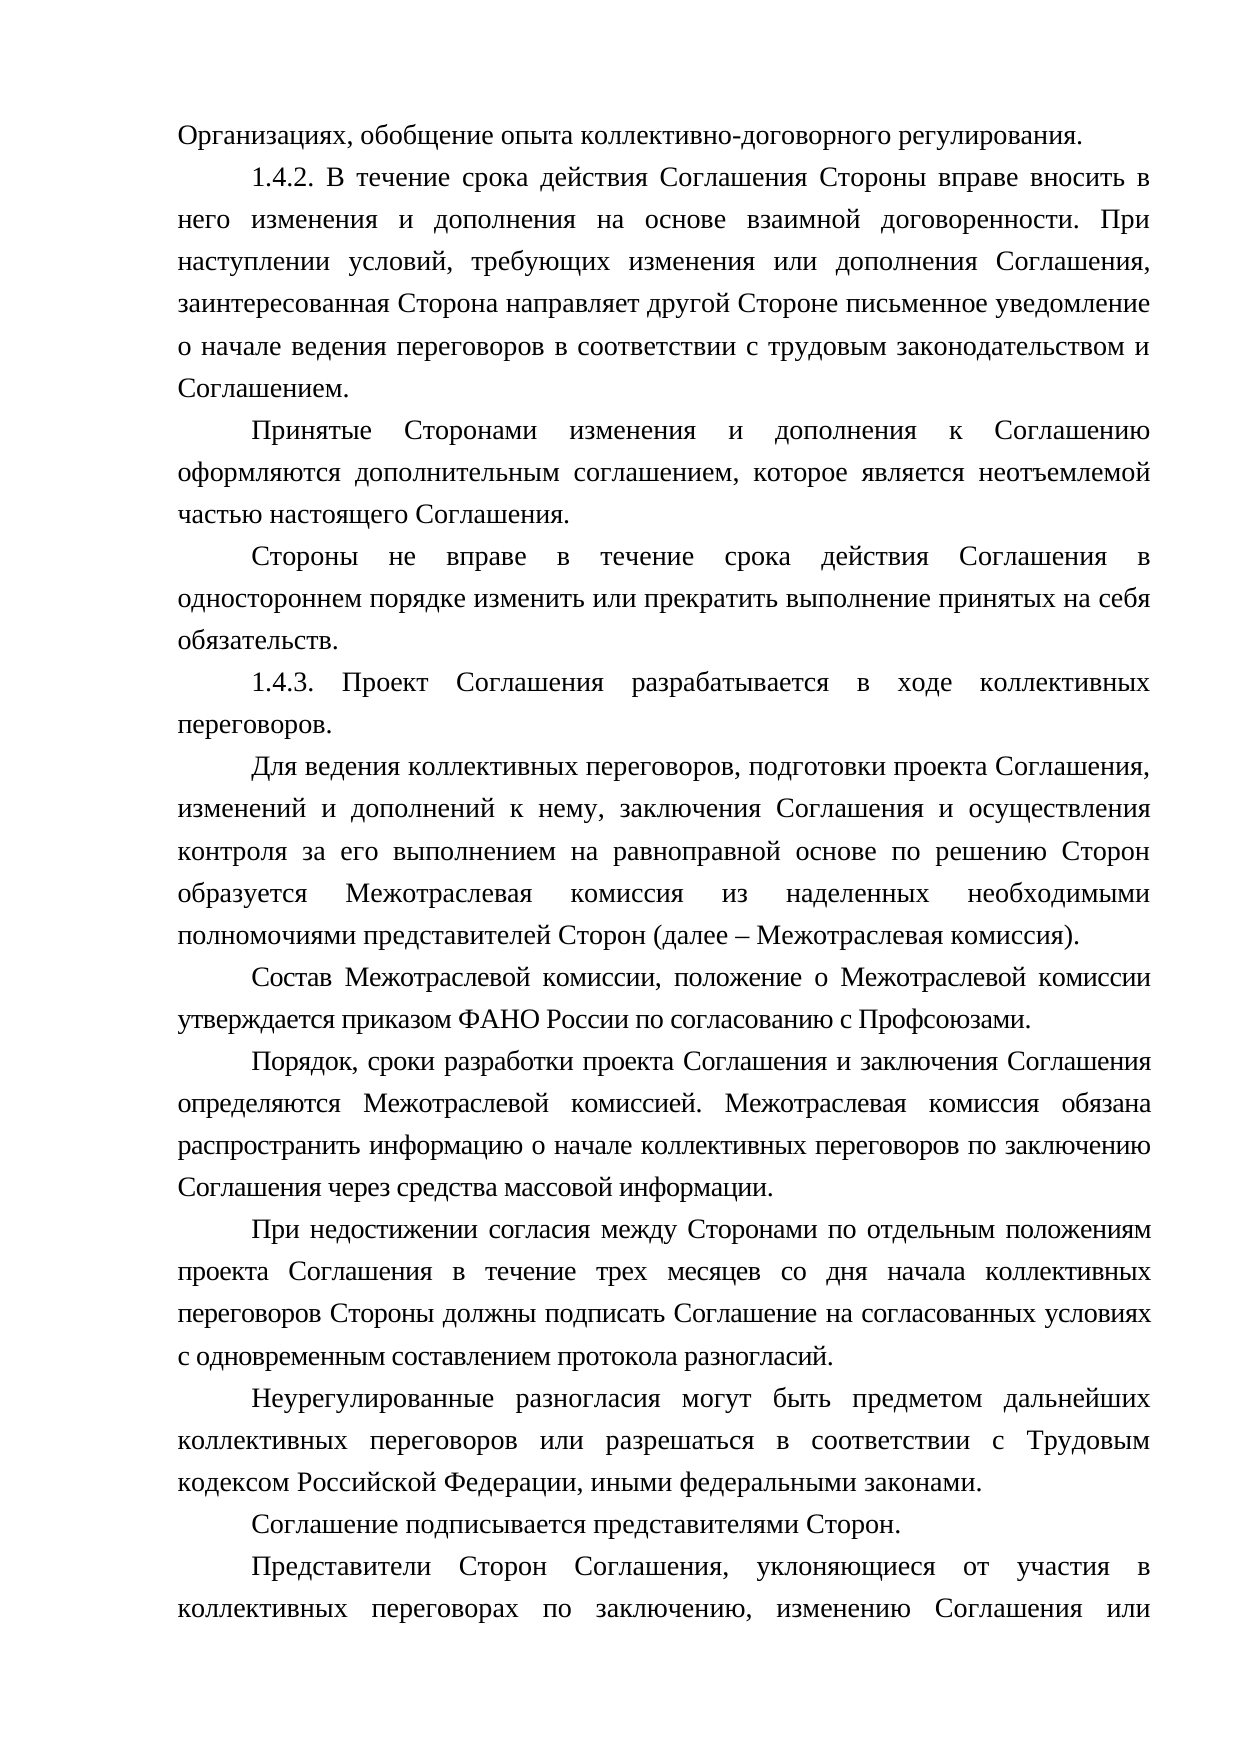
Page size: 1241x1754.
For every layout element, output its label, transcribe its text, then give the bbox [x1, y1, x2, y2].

text Соглашение подписывается представителями Сторон. [177, 1507, 1152, 1539]
text Стороны не вправе в течение срока действия Соглашения в одностороннем порядке изменить или прекратить выполнение принятых на себя обязательств. [177, 539, 1152, 656]
text Принятые Сторонами изменения и дополнения к Соглашению оформляются дополнительным соглашением, которое является неотъемлемой частью настоящего Соглашения. [177, 413, 1152, 529]
text 1.4.2. В течение срока действия Соглашения Стороны вправе вносить в него изменения и дополнения на основе взаимной договоренности. При наступлении условий, требующих изменения или дополнения Соглашения, заинтересованная Сторона направляет другой Стороне письменное уведомление о начале ведения переговоров в соответствии с трудовым законодательством и Соглашением. [177, 160, 1152, 403]
text 1.4.3. Проект Соглашения разрабатывается в ходе коллективных переговоров. [177, 665, 1152, 740]
text Для ведения коллективных переговоров, подготовки проекта Соглашения, изменений и дополнений к нему, заключения Соглашения и осуществления контроля за его выполнением на равноправной основе по решению Сторон образуется Межотраслевая комиссия из наделенных необходимыми полномочиями представителей Сторон (далее – Межотраслевая комиссия). [177, 749, 1152, 950]
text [177, 1549, 1152, 1623]
text Неурегулированные разногласия могут быть предметом дальнейших коллективных переговоров или разрешаться в соответствии с Трудовым кодексом Российской Федерации, иными федеральными законами. [177, 1381, 1152, 1497]
text Порядок, сроки разработки проекта Соглашения и заключения Соглашения определяются Межотраслевой комиссией. Межотраслевая комиссия обязана распространить информацию о начале коллективных переговоров по заключению Соглашения через средства массовой информации. [177, 1044, 1152, 1203]
text При недостижении согласия между Сторонами по отдельным положениям проекта Соглашения в течение трех месяцев со дня начала коллективных переговоров Стороны должны подписать Соглашение на согласованных условиях с одновременным составлением протокола разногласий. [177, 1212, 1152, 1371]
text Состав Межотраслевой комиссии, положение о Межотраслевой комиссии утверждается приказом ФАНО России по согласованию с Профсоюзами. [177, 960, 1152, 1034]
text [177, 118, 1152, 151]
